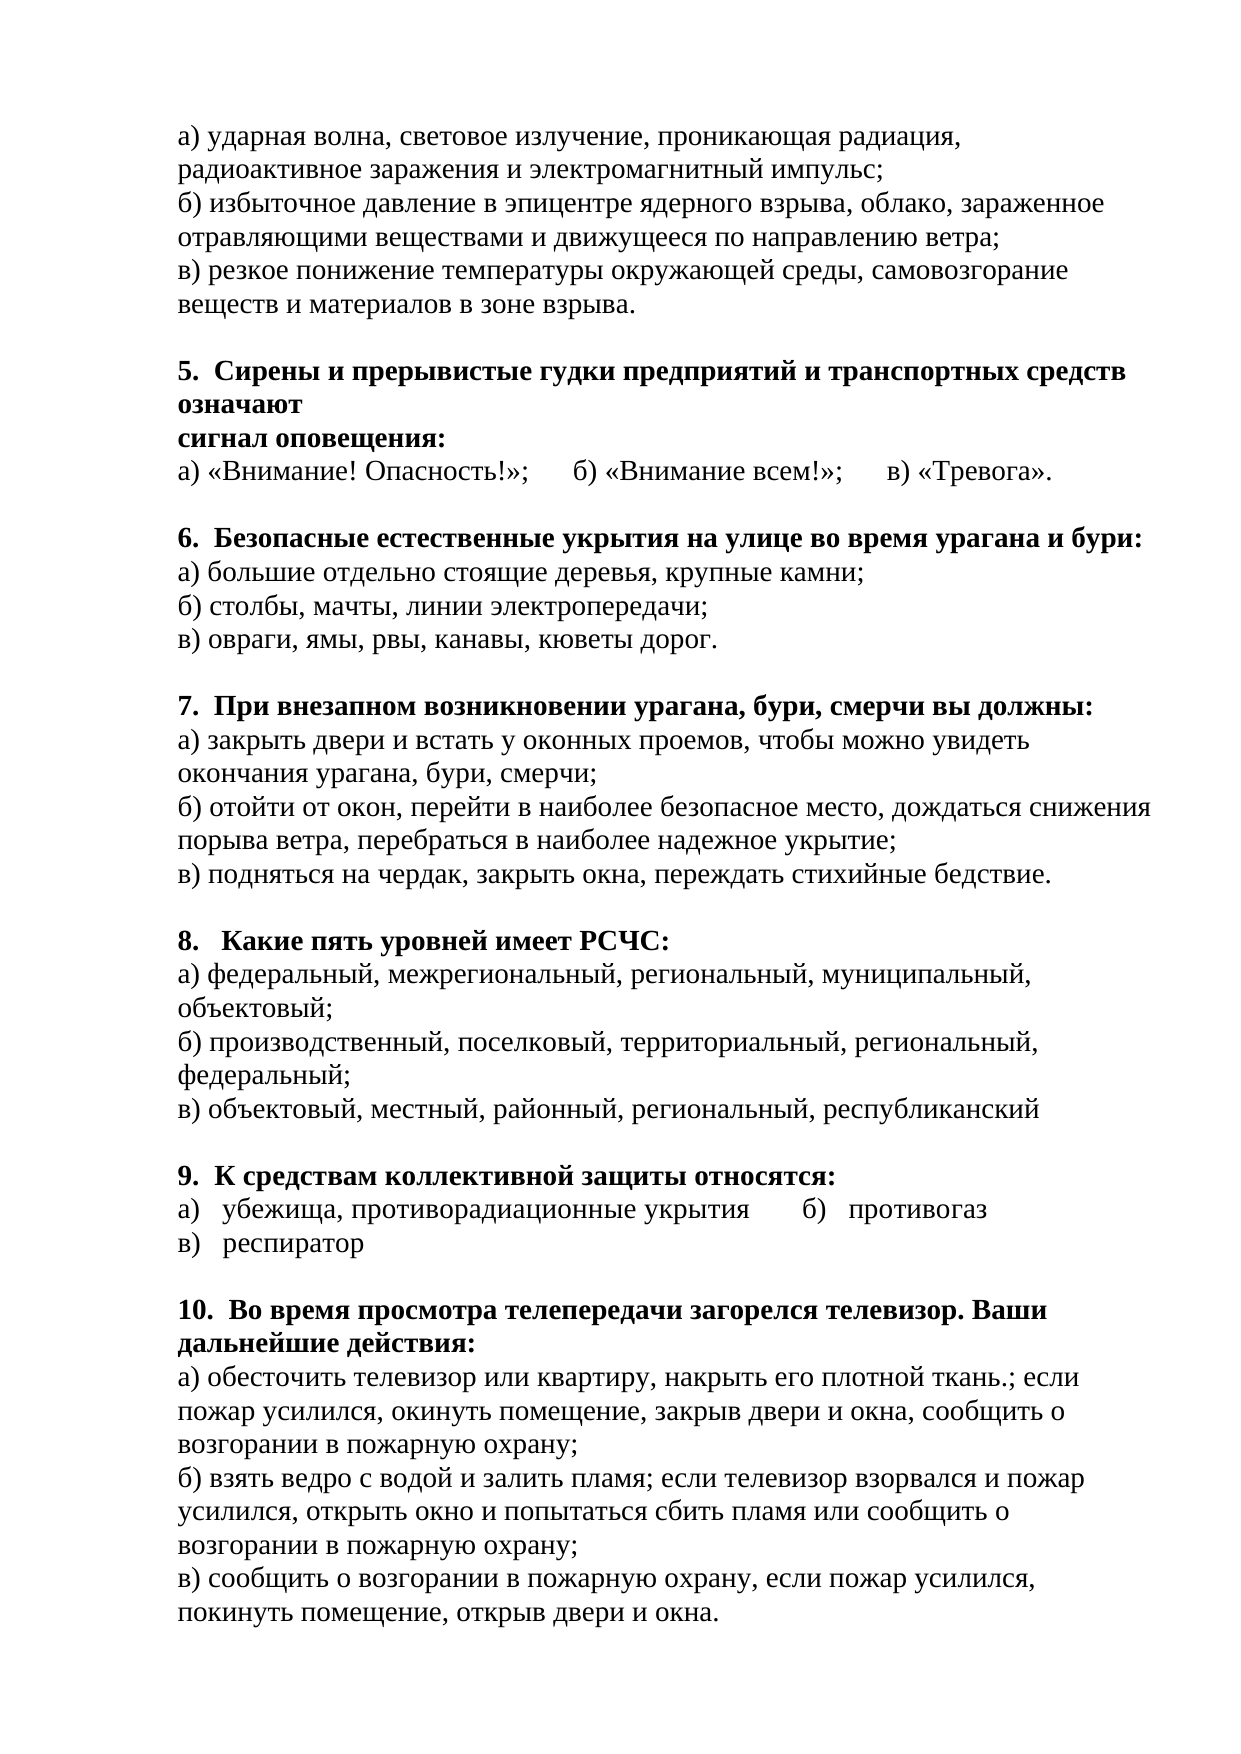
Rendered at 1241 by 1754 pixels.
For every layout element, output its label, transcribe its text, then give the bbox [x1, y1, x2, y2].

text в) резкое понижение температуры окружающей среды, самовозгорание веществ и материалов в зоне взрыва. [177, 252, 1152, 319]
text 8. Какие пять уровней имеет РСЧС: [177, 923, 1152, 957]
text б) отойти от окон, перейти в наиболее безопасное место, дождаться снижения порыва ветра, перебраться в наиболее надежное укрытие; [177, 789, 1152, 856]
text а) ударная волна, световое излучение, проникающая радиация, радиоактивное заражения и электромагнитный импульс; [177, 118, 1152, 185]
text а) обесточить телевизор или квартиру, накрыть его плотной ткань.; если пожар усилился, окинуть помещение, закрыв двери и окна, сообщить о возгорании в пожарную охрану; [177, 1359, 1152, 1460]
text сигнал оповещения: [177, 420, 1152, 453]
text в) респиратор [177, 1225, 1154, 1258]
text 9. К средствам коллективной защиты относятся: [177, 1158, 1154, 1191]
text б) столбы, мачты, линии электропередачи; [177, 588, 1152, 621]
text 6. Безопасные естественные укрытия на улице во время урагана и бури: [177, 521, 1152, 554]
text б) избыточное давление в эпицентре ядерного взрыва, облако, зараженное отравляющими веществами и движущееся по направлению ветра; [177, 185, 1152, 252]
text 7. При внезапном возникновении урагана, бури, смерчи вы должны: [177, 688, 1152, 722]
text 10. Во время просмотра телепередачи загорелся телевизор. Ваши дальнейшие действия: [177, 1292, 1152, 1359]
text а) федеральный, межрегиональный, региональный, муниципальный, объектовый; [177, 957, 1152, 1024]
text в) овраги, ямы, рвы, канавы, кюветы дорог. [177, 621, 1152, 655]
text в) объектовый, местный, районный, региональный, республиканский [177, 1091, 1152, 1124]
text а) закрыть двери и встать у оконных проемов, чтобы можно увидеть окончания урагана, бури, смерчи; [177, 722, 1152, 789]
text в) сообщить о возгорании в пожарную охрану, если пожар усилился, покинуть помещение, открыв двери и окна. [177, 1560, 1152, 1627]
text в) подняться на чердак, закрыть окна, переждать стихийные бедствие. [177, 856, 1152, 889]
text б) производственный, поселковый, территориальный, региональный, федеральный; [177, 1024, 1152, 1091]
text а) убежища, противорадиационные укрытия б) противогаз [177, 1191, 1154, 1225]
text б) взять ведро с водой и залить пламя; если телевизор взорвался и пожар усилился, открыть окно и попытаться сбить пламя или сообщить о возгорании в пожарную охрану; [177, 1460, 1152, 1560]
text 5. Сирены и прерывистые гудки предприятий и транспортных средств означают [177, 353, 1152, 420]
text а) большие отдельно стоящие деревья, крупные камни; [177, 554, 1152, 588]
text а) «Внимание! Опасность!»; б) «Внимание всем!»; в) «Тревога». [177, 453, 1152, 487]
